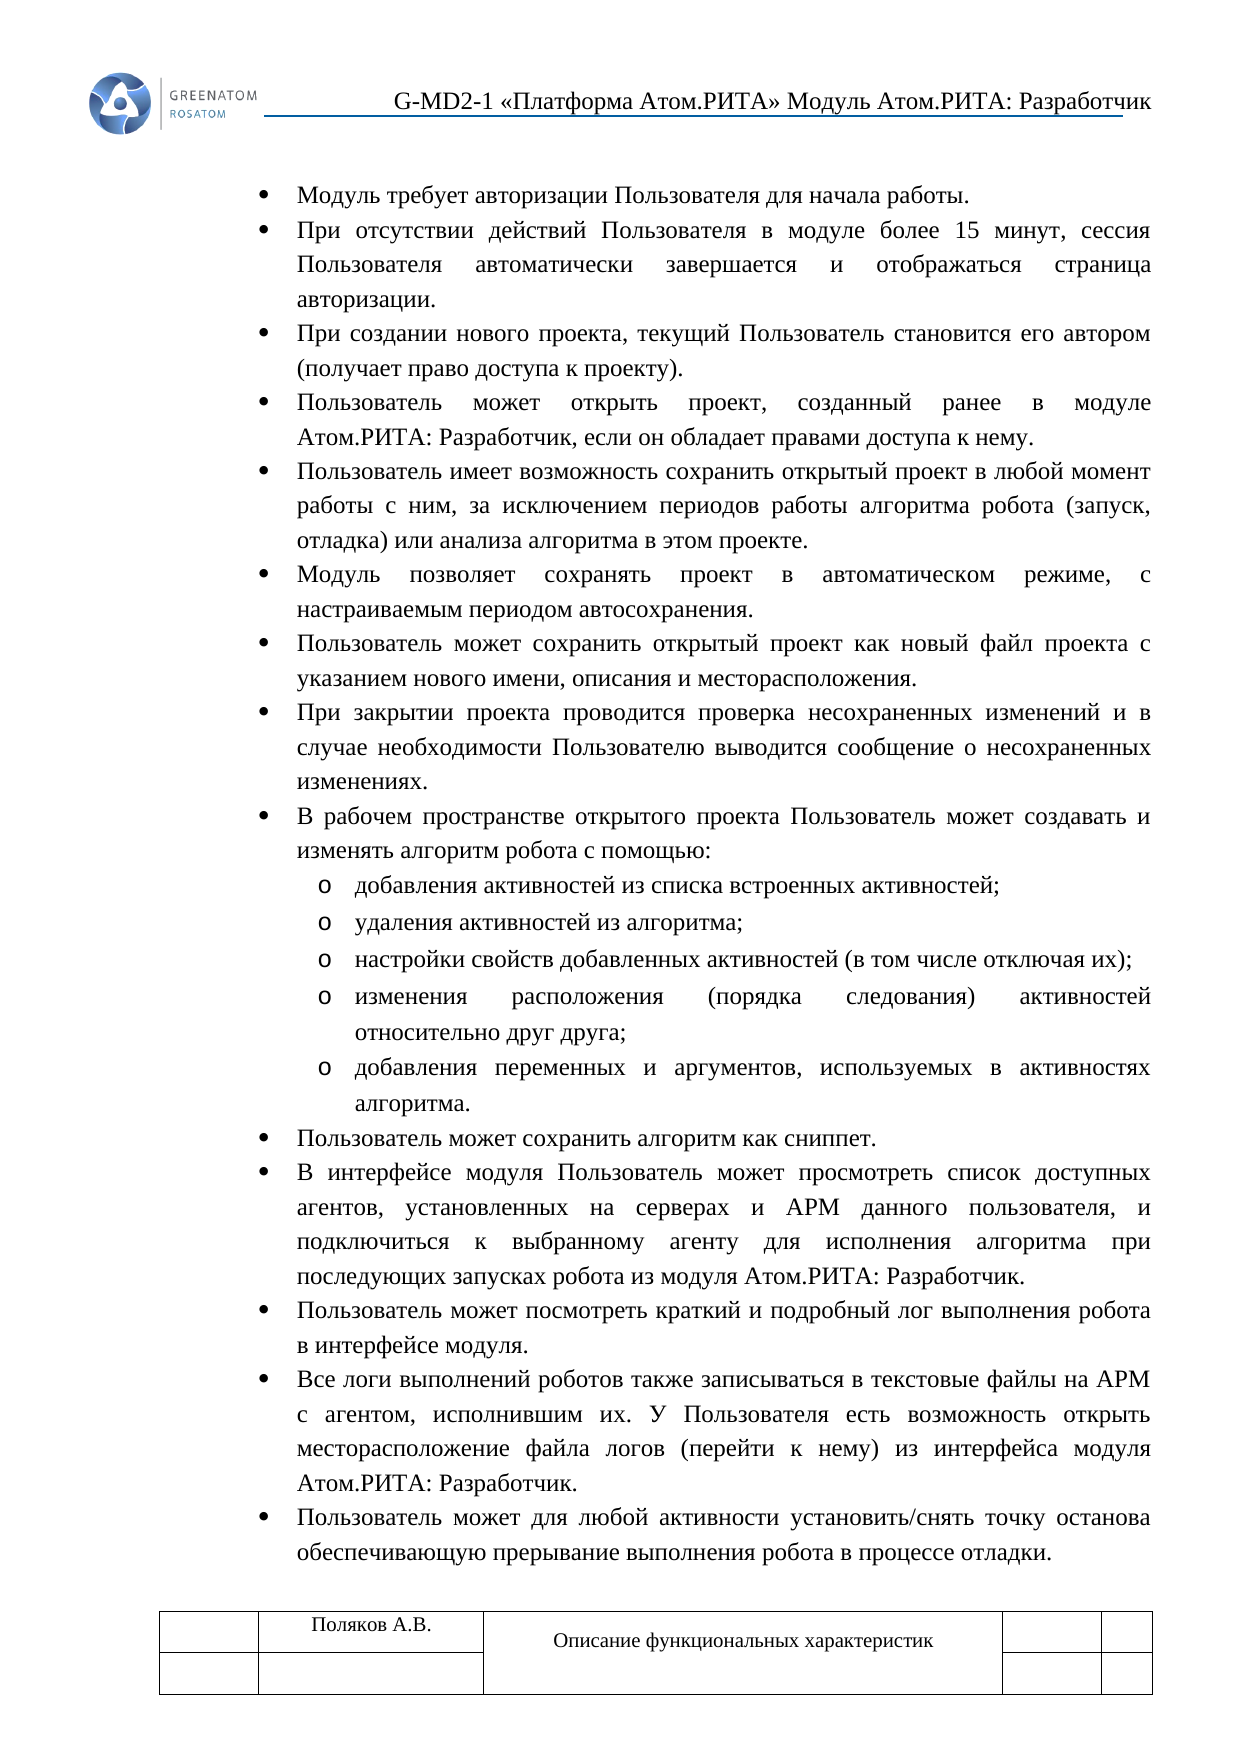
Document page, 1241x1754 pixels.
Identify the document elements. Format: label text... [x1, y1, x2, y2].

list Пользователь может для любой активности установить/снять точку останова обеспечивающую прерывание выполнения робота в процессе отладки. [259, 1502, 1152, 1565]
list Пользователь имеет возможность сохранить открытый проект в любой момент работы с ним, за исключением периодов работы алгоритма робота (запуск, отладка) или анализа алгоритма в этом проекте. [259, 456, 1152, 554]
list настройки свойств добавленных активностей (в том числе отключая их); [317, 944, 1152, 975]
list добавления активностей из списка встроенных активностей; [317, 870, 1152, 901]
list При отсутствии действий Пользователя в модуле более 15 минут, сессия Пользователя автоматически завершается и отображаться страница авторизации. [259, 215, 1152, 312]
list При создании нового проекта, текущий Пользователь становится его автором (получает право доступа к проекту). [259, 318, 1152, 381]
list В интерфейсе модуля Пользователь может просмотреть список доступных агентов, установленных на серверах и АРМ данного пользователя, и подключиться к выбранному агенту для исполнения алгоритма при последующих запусках робота из модуля Атом.РИТА: Разработчик. [259, 1157, 1152, 1289]
list Модуль позволяет сохранять проект в автоматическом режиме, с настраиваемым периодом автосохранения. [259, 559, 1152, 623]
list добавления переменных и аргументов, используемых в активностях алгоритма. [317, 1052, 1152, 1117]
list При закрытии проекта проводится проверка несохраненных изменений и в случае необходимости Пользователю выводится сообщение о несохраненных изменениях. [259, 697, 1152, 795]
list В рабочем пространстве открытого проекта Пользователь может создавать и изменять алгоритм робота с помощью: [259, 801, 1152, 864]
list Модуль требует авторизации Пользователя для начала работы. [259, 180, 1152, 209]
list Пользователь может посмотреть краткий и подробный лог выполнения робота в интерфейсе модуля. [259, 1295, 1152, 1358]
list изменения расположения (порядка следования) активностей относительно друг друга; [317, 981, 1152, 1046]
picture [74, 58, 264, 147]
list Все логи выполнений роботов также записываться в текстовые файлы на АРМ с агентом, исполнившим их. У Пользователя есть возможность открыть месторасположение файла логов (перейти к нему) из интерфейса модуля Атом.РИТА: Разработчик. [259, 1364, 1152, 1496]
list Пользователь может сохранить алгоритм как сниппет. [259, 1123, 1152, 1152]
list удаления активностей из алгоритма; [317, 907, 1152, 938]
list Пользователь может открыть проект, созданный ранее в модуле Атом.РИТА: Разработчик, если он обладает правами доступа к нему. [259, 387, 1152, 450]
list Пользователь может сохранить открытый проект как новый файл проекта с указанием нового имени, описания и месторасположения. [259, 628, 1152, 692]
